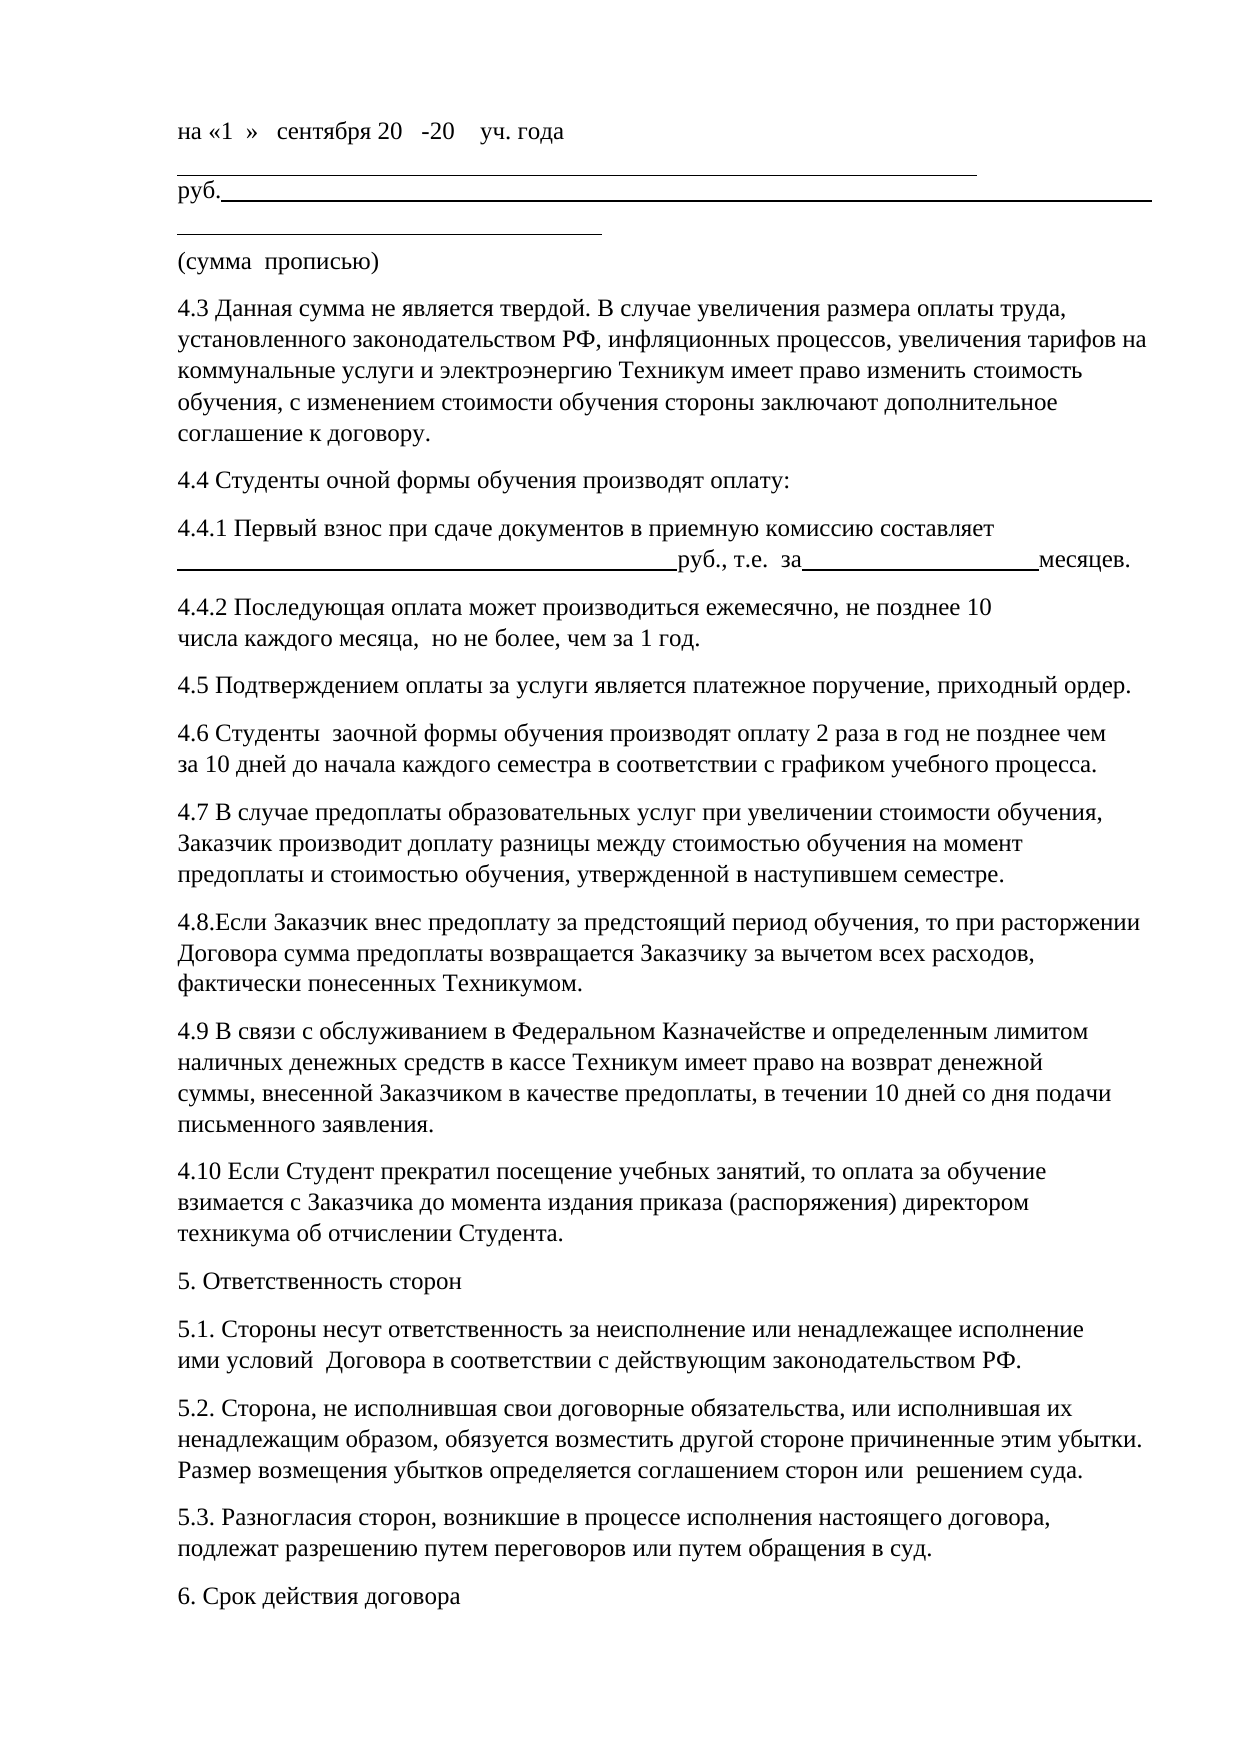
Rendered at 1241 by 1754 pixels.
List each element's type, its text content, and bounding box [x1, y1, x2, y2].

text руб. [177, 171, 1163, 204]
list Студенты очной формы обучения производят оплату: [177, 465, 1163, 494]
list Сторона, не исполнившая свои договорные обязательства, или исполнившая их [177, 1393, 1163, 1422]
list В случае предоплаты образовательных услуг при увеличении стоимости обучения, [177, 797, 1163, 826]
list Подтверждением оплаты за услуги является платежное поручение, приходный ордер. [177, 671, 1163, 699]
list Если Студент прекратил посещение учебных занятий, то оплата за обучение взимается с Заказчика до момента издания приказа (распоряжения) директором техникума об отчислении Студента. [177, 1156, 1148, 1247]
text (сумма прописью) [177, 246, 1163, 275]
text фактически понесенных Техникумом. [177, 969, 1163, 997]
text ненадлежащим образом, обязуется возместить другой стороне причиненные этим убытки. Размер возмещения убытков определяется соглашением сторон или решением суда. [177, 1424, 1144, 1483]
list Данная сумма не является твердой. В случае увеличения размера оплаты труда, установленного законодательством РФ, инфляционных процессов, увеличения тарифов на коммунальные услуги и электроэнергию Техникум имеет право изменить стоимость обучения, с изменением стоимости обучения стороны заключают дополнительное соглашение к договору. [177, 293, 1147, 446]
list Разногласия сторон, возникшие в процессе исполнения настоящего договора, подлежат разрешению путем переговоров или путем обращения в суд. [177, 1502, 1051, 1562]
list Стороны несут ответственность за неисполнение или ненадлежащее исполнение ими условий Договора в соответствии с действующим законодательством РФ. [177, 1314, 1133, 1374]
list В связи с обслуживанием в Федеральном Казначействе и определенным лимитом наличных денежных средств в кассе Техникум имеет право на возврат денежной суммы, внесенной Заказчиком в качестве предоплаты, в течении 10 дней со дня подачи письменного заявления. [177, 1016, 1127, 1138]
list Первый взнос при сдаче документов в приемную комиссию составляет [177, 513, 1163, 542]
text Заказчик производит доплату разницы между стоимостью обучения на момент предоплаты и стоимостью обучения, утвержденной в наступившем семестре. [177, 828, 1116, 888]
list Последующая оплата может производиться ежемесячно, не позднее 10 числа каждого месяца, но не более, чем за 1 год. [177, 592, 1058, 652]
text на «1 » сентября 20 -20 уч. года [177, 116, 1163, 145]
list Студенты заочной формы обучения производят оплату 2 раза в год не позднее чем за 10 дней до начала каждого семестра в соответствии с графиком учебного процесса. [177, 718, 1133, 778]
list Срок действия договора [177, 1581, 1163, 1610]
list Ответственность сторон [177, 1266, 1163, 1295]
text 4.8.Если Заказчик внес предоплату за предстоящий период обучения, то при расторжении Договора сумма предоплаты возвращается Заказчику за вычетом всех расходов, [177, 907, 1142, 966]
text руб., т.е. за месяцев. [177, 544, 1163, 573]
